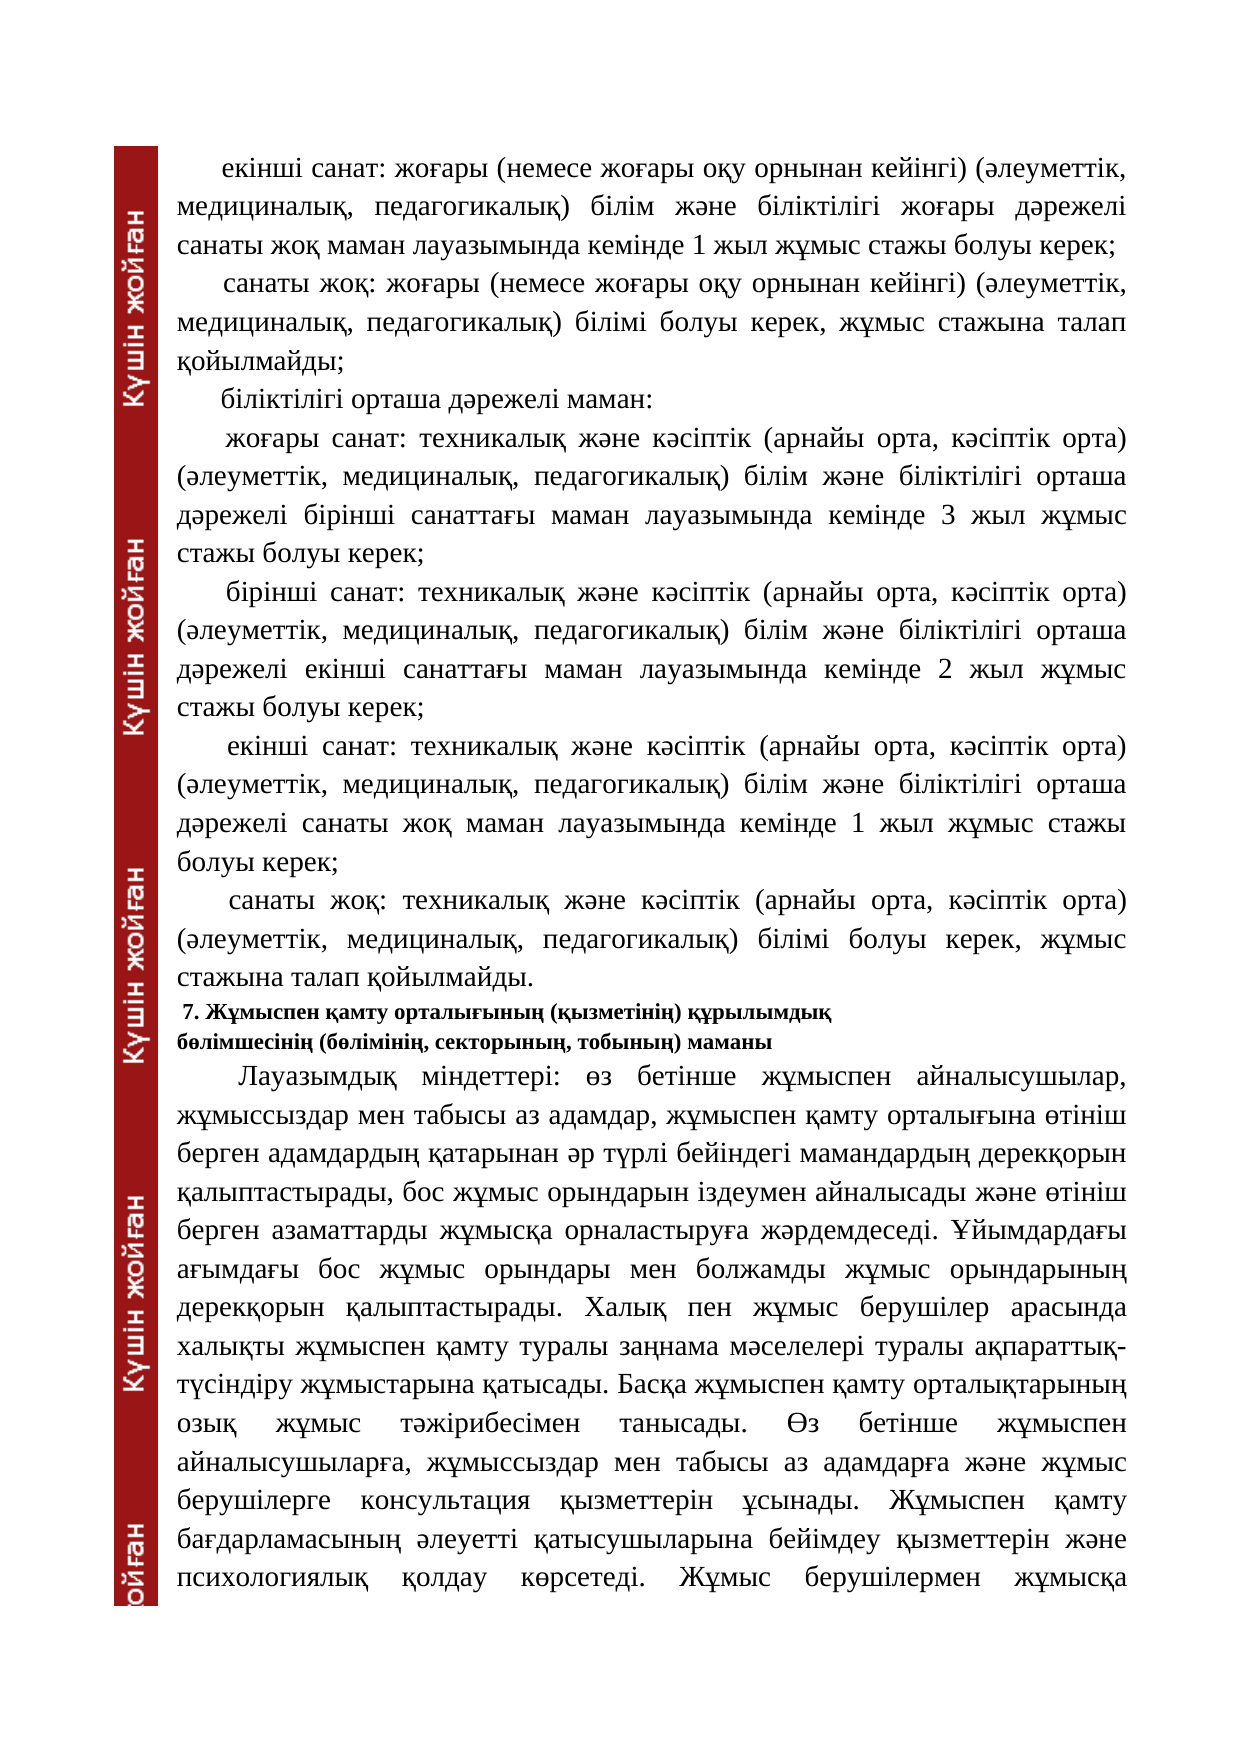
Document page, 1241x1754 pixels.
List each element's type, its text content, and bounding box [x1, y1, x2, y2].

text санаты жоқ: техникалық және кәсіптік (арнайы орта, кәсіптік орта) (әлеуметтік, медициналық, педагогикалық) білімі болуы керек, жұмыс стажына талап қойылмайды. [112, 882, 1128, 993]
picture [114, 376, 158, 381]
picture [114, 261, 158, 266]
picture [114, 1054, 158, 1058]
text санаты жоқ: жоғары (немесе жоғары оқу орнынан кейінгі) (әлеуметтік, медициналық, педагогикалық) білімі болуы керек, жұмыс стажына талап қойылмайды; [112, 266, 1128, 376]
picture [114, 877, 158, 882]
text бірінші санат: техникалық және кәсіптік (арнайы орта, кәсіптік орта) (әлеуметтік, медициналық, педагогикалық) білім және біліктілігі орташа дәрежелі екінші санаттағы маман лауазымында кемінде 2 жыл жұмыс стажы болуы керек; [112, 574, 1128, 723]
picture [114, 146, 158, 150]
text екінші санат: техникалық және кәсіптік (арнайы орта, кәсіптік орта) (әлеуметтік, медициналық, педагогикалық) білім және біліктілігі орташа дәрежелі санаты жоқ маман лауазымында кемінде 1 жыл жұмыс стажы болуы керек; [112, 728, 1128, 877]
picture [114, 993, 158, 998]
text 7. Жұмыспен қамту орталығының (қызметінің) құрылымдық бөлімшесінің (бөлімінің, секторының, тобының) маманы [112, 998, 1128, 1054]
text біліктілігі орташа дәрежелі маман: [112, 381, 1128, 415]
text жоғары санат: техникалық және кәсіптік (арнайы орта, кәсіптік орта) (әлеуметтік, медициналық, педагогикалық) білім және біліктілігі орташа дәрежелі бірінші санаттағы маман лауазымында кемінде 3 жыл жұмыс стажы болуы керек; [112, 420, 1128, 569]
picture [114, 723, 158, 728]
text екінші санат: жоғары (немесе жоғары оқу орнынан кейінгі) (әлеуметтік, медициналық, педагогикалық) білім және біліктілігі жоғары дәрежелі санаты жоқ маман лауазымында кемінде 1 жыл жұмыс стажы болуы керек; [112, 150, 1128, 261]
picture [114, 1593, 158, 1606]
picture [114, 569, 158, 574]
picture [114, 415, 158, 420]
